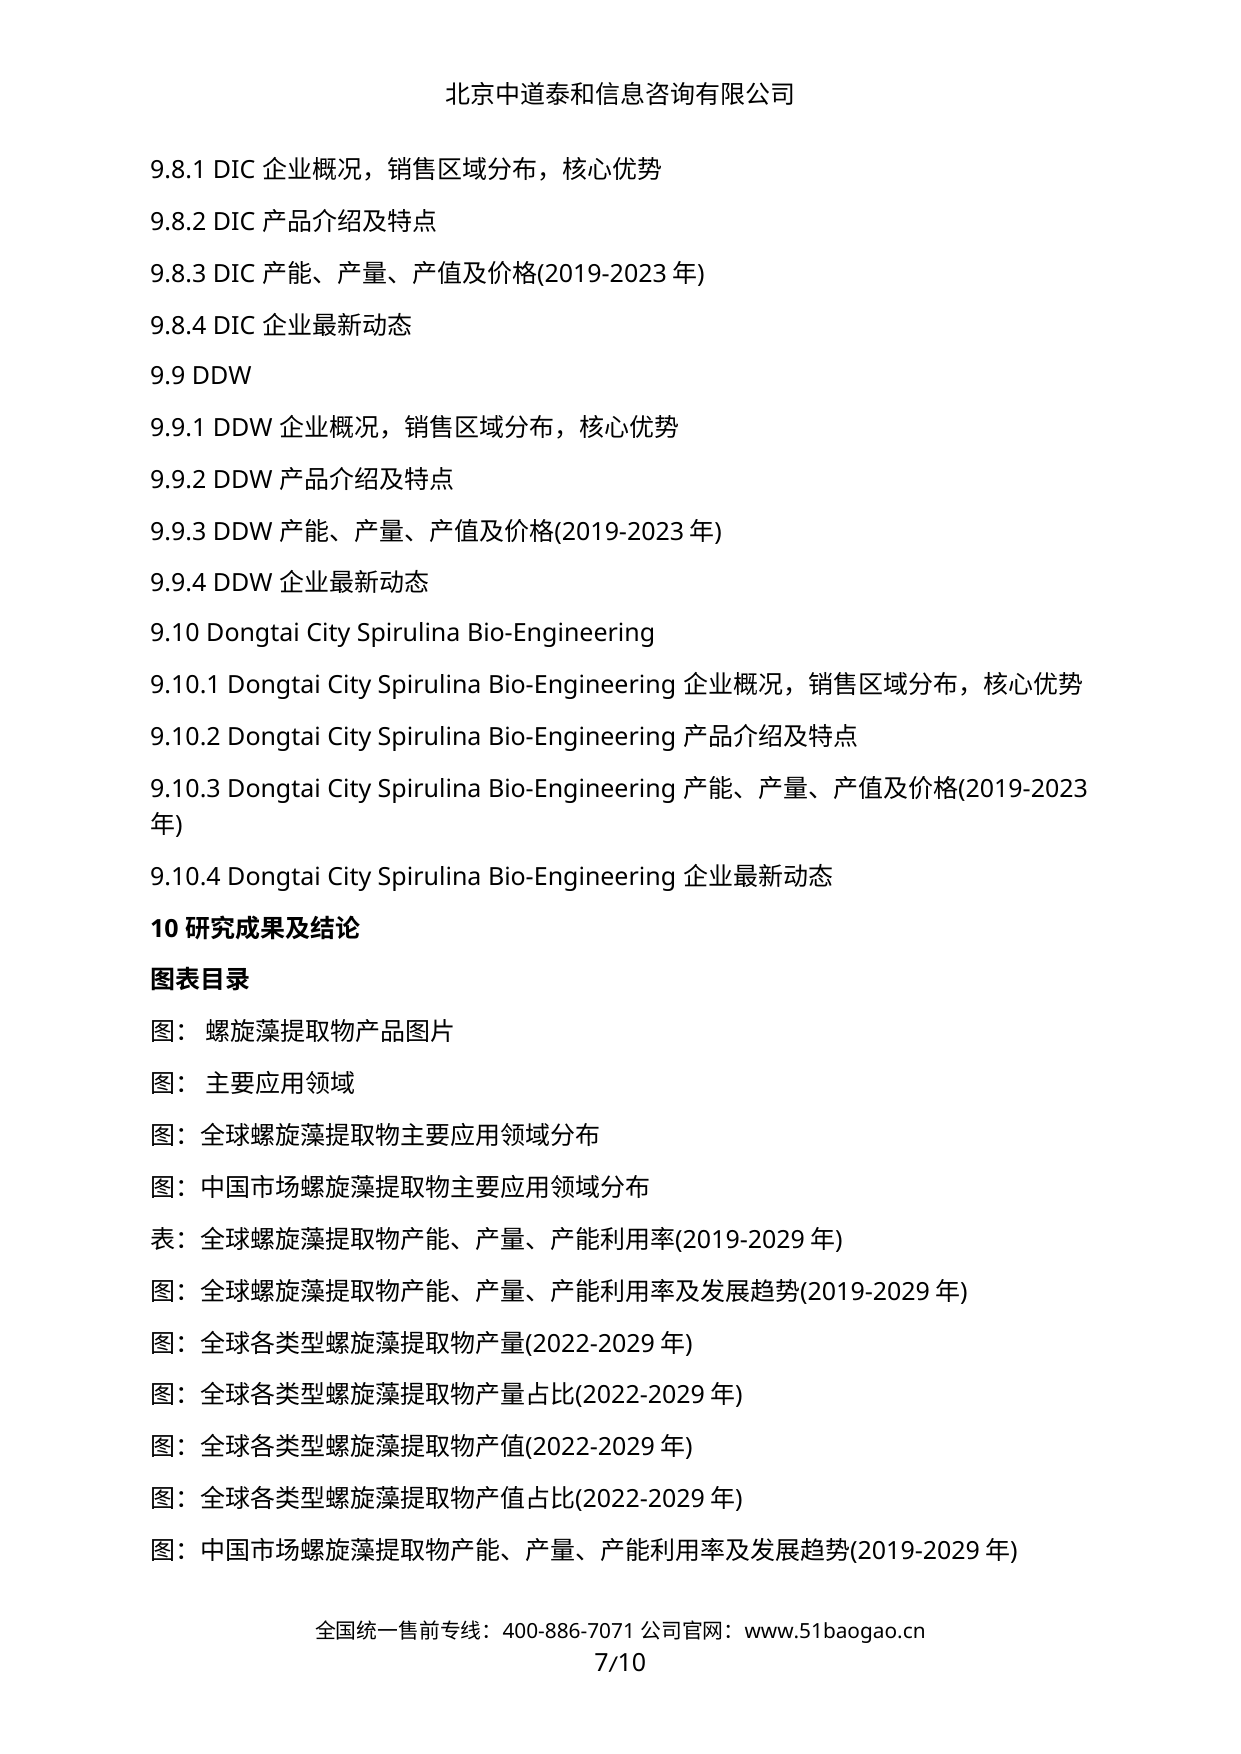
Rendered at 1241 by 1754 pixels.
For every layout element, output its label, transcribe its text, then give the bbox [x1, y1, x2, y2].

text 图：中国市场螺旋藻提取物主要应用领域分布 [150, 1167, 1090, 1204]
text 9.10.4 Dongtai City Spirulina Bio-Engineering 企业最新动态 [150, 856, 1090, 892]
text 9.9 DDW [150, 357, 1090, 392]
text 9.8.1 DIC 企业概况，销售区域分布，核心优势 [150, 150, 1090, 186]
text 图：全球各类型螺旋藻提取物产量(2022-2029年) [150, 1323, 1090, 1359]
text 图：全球螺旋藻提取物产能、产量、产能利用率及发展趋势(2019-2029年) [150, 1271, 1090, 1307]
text 9.10 Dongtai City Spirulina Bio-Engineering [150, 615, 1090, 649]
text 图：全球各类型螺旋藻提取物产值(2022-2029年) [150, 1427, 1090, 1463]
text 9.8.2 DIC 产品介绍及特点 [150, 202, 1090, 238]
text 表：全球螺旋藻提取物产能、产量、产能利用率(2019-2029年) [150, 1219, 1090, 1256]
text 图：全球各类型螺旋藻提取物产量占比(2022-2029年) [150, 1375, 1090, 1411]
text 9.9.2 DDW 产品介绍及特点 [150, 459, 1090, 495]
text 9.8.4 DIC 企业最新动态 [150, 306, 1090, 342]
text 9.9.4 DDW 企业最新动态 [150, 563, 1090, 599]
text 10 研究成果及结论 [150, 908, 1090, 944]
text 9.9.3 DDW 产能、产量、产值及价格(2019-2023年) [150, 511, 1090, 547]
text 9.10.2 Dongtai City Spirulina Bio-Engineering 产品介绍及特点 [150, 716, 1090, 752]
text 图： 主要应用领域 [150, 1064, 1090, 1100]
text 9.10.3 Dongtai City Spirulina Bio-Engineering 产能、产量、产值及价格(2019-2023年) [150, 768, 1090, 841]
text 图：中国市场螺旋藻提取物产能、产量、产能利用率及发展趋势(2019-2029年) [150, 1531, 1090, 1567]
text 图：全球螺旋藻提取物主要应用领域分布 [150, 1116, 1090, 1152]
text 9.8.3 DIC 产能、产量、产值及价格(2019-2023年) [150, 254, 1090, 290]
text 图表目录 [150, 960, 1090, 996]
text 9.9.1 DDW 企业概况，销售区域分布，核心优势 [150, 407, 1090, 443]
text 9.10.1 Dongtai City Spirulina Bio-Engineering 企业概况，销售区域分布，核心优势 [150, 664, 1090, 701]
text 图： 螺旋藻提取物产品图片 [150, 1012, 1090, 1048]
text 图：全球各类型螺旋藻提取物产值占比(2022-2029年) [150, 1479, 1090, 1515]
